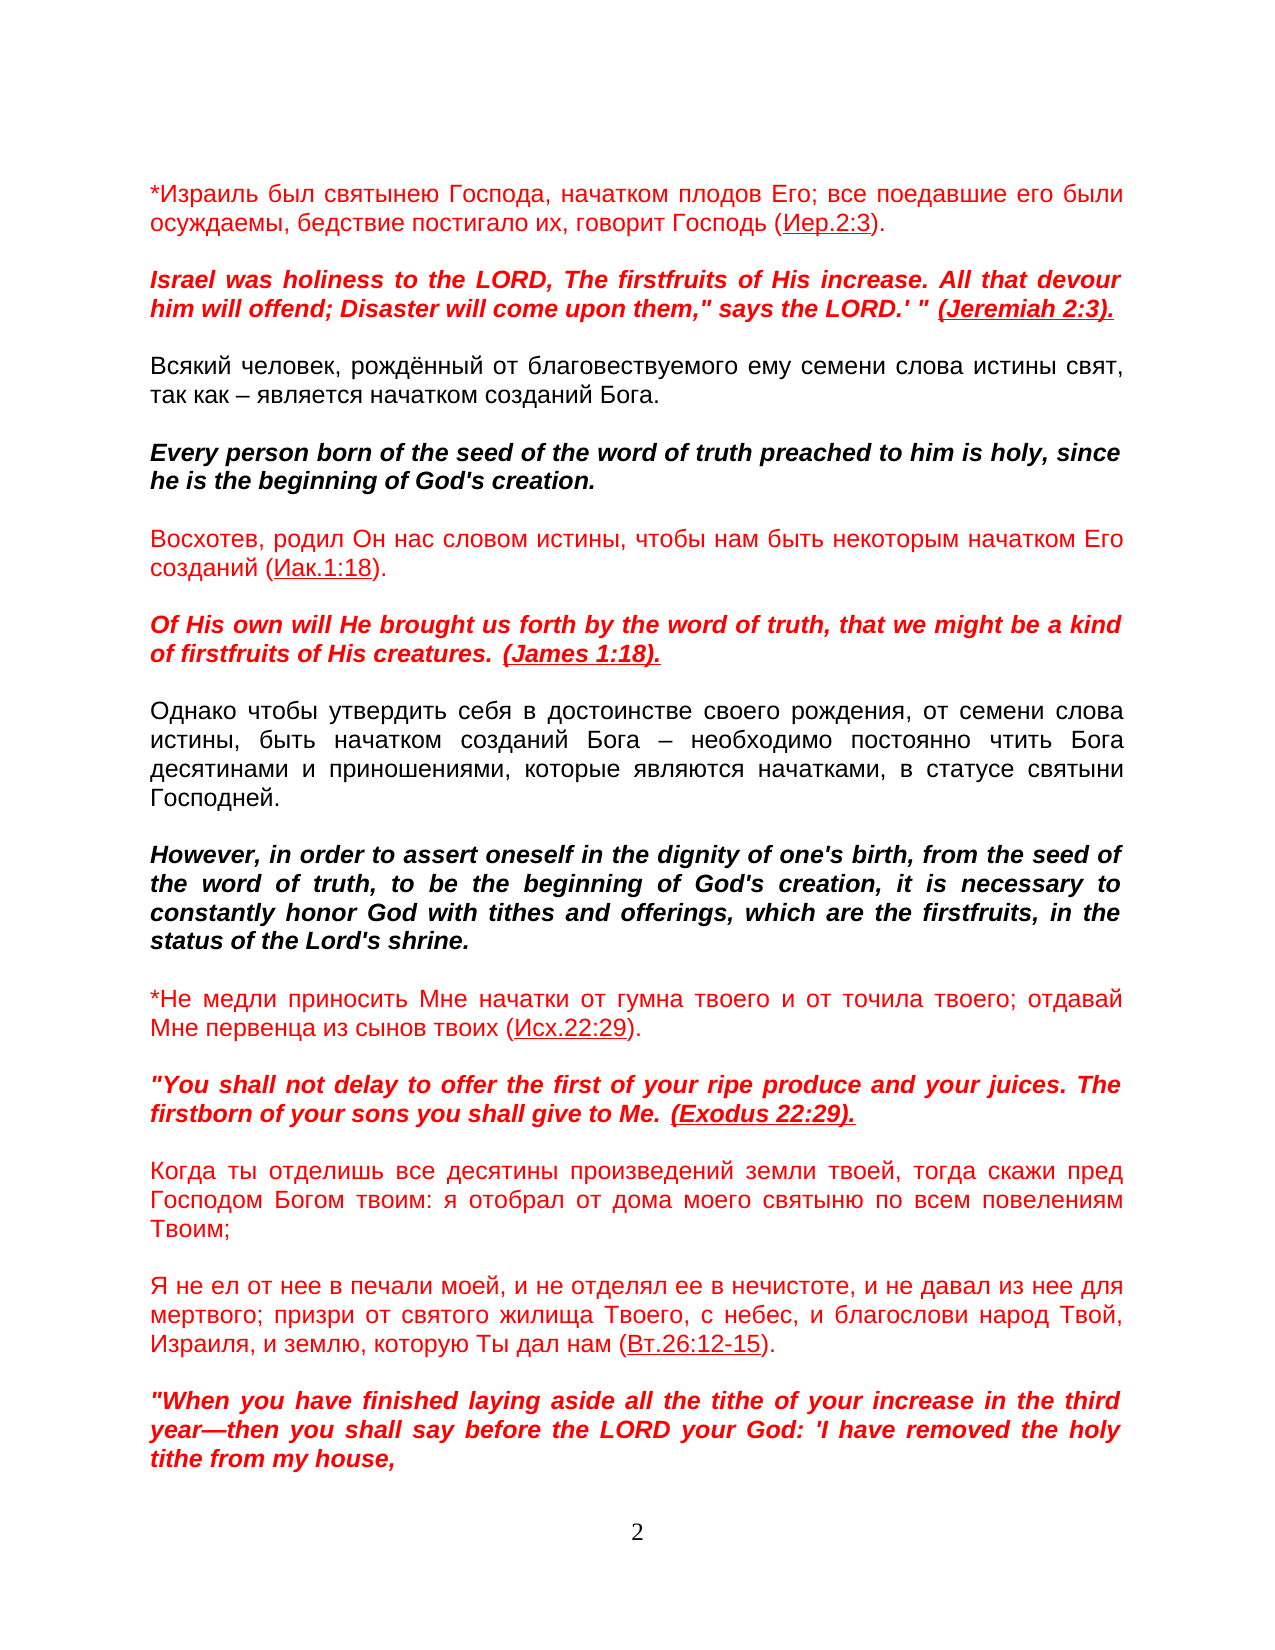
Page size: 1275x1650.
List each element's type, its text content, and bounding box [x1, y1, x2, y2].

text Всякий человек, рождённый от благовествуемого ему семени слова истины свят, так как – является начатком созданий Бога. [150, 351, 1125, 409]
text *Израиль был святынею Господа, начатком плодов Его; все поедавшие его были осуждаемы, бедствие постигало их, говорит Господь (Иер.2:3). [150, 179, 1125, 236]
text Однако чтобы утвердить себя в достоинстве своего рождения, от семени слова истины, быть начатком созданий Бога – необходимо постоянно чтить Бога десятинами и приношениями, которые являются начатками, в статусе святыни Господней. [150, 696, 1125, 811]
text Of His own will He brought us forth by the word of truth, that we might be a kind of firstfruits of His creatures. (James 1:18). [150, 610, 1125, 667]
text However, in order to assert oneself in the dignity of one's birth, from the seed of the word of truth, to be the beginning of God's creation, it is necessary to constantly honor God with tithes and offerings, which are the firstfruits, in the status of the Lord's shrine. [150, 840, 1125, 955]
text Когда ты отделишь все десятины произведений земли твоей, тогда скажи пред Господом Богом твоим: я отобрал от дома моего святыню по всем повелениям Твоим; [150, 1156, 1125, 1242]
text "When you have finished laying aside all the tithe of your increase in the third year—then you shall say before the LORD your God: 'I have removed the holy tithe from my house, [150, 1386, 1125, 1472]
text Я не ел от нее в печали моей, и не отделял ее в нечистоте, и не давал из нее для мертвого; призри от святого жилища Твоего, с небес, и благослови народ Твой, Израиля, и землю, которую Ты дал нам (Вт.26:12-15). [150, 1271, 1125, 1357]
text Israel was holiness to the LORD, The firstfruits of His increase. All that devour him will offend; Disaster will come upon them," says the LORD.' " (Jeremiah 2:3). [150, 265, 1125, 322]
text *Не медли приносить Мне начатки от гумна твоего и от точила твоего; отдавай Мне первенца из сынов твоих (Исх.22:29). [150, 984, 1125, 1041]
text Every person born of the seed of the word of truth preached to him is holy, since he is the beginning of God's creation. [150, 437, 1125, 495]
text "You shall not delay to offer the first of your ripe produce and your juices. The firstborn of your sons you shall give to Me. (Exodus 22:29). [150, 1070, 1125, 1127]
text Восхотев, родил Он нас словом истины, чтобы нам быть некоторым начатком Его созданий (Иак.1:18). [150, 524, 1125, 581]
